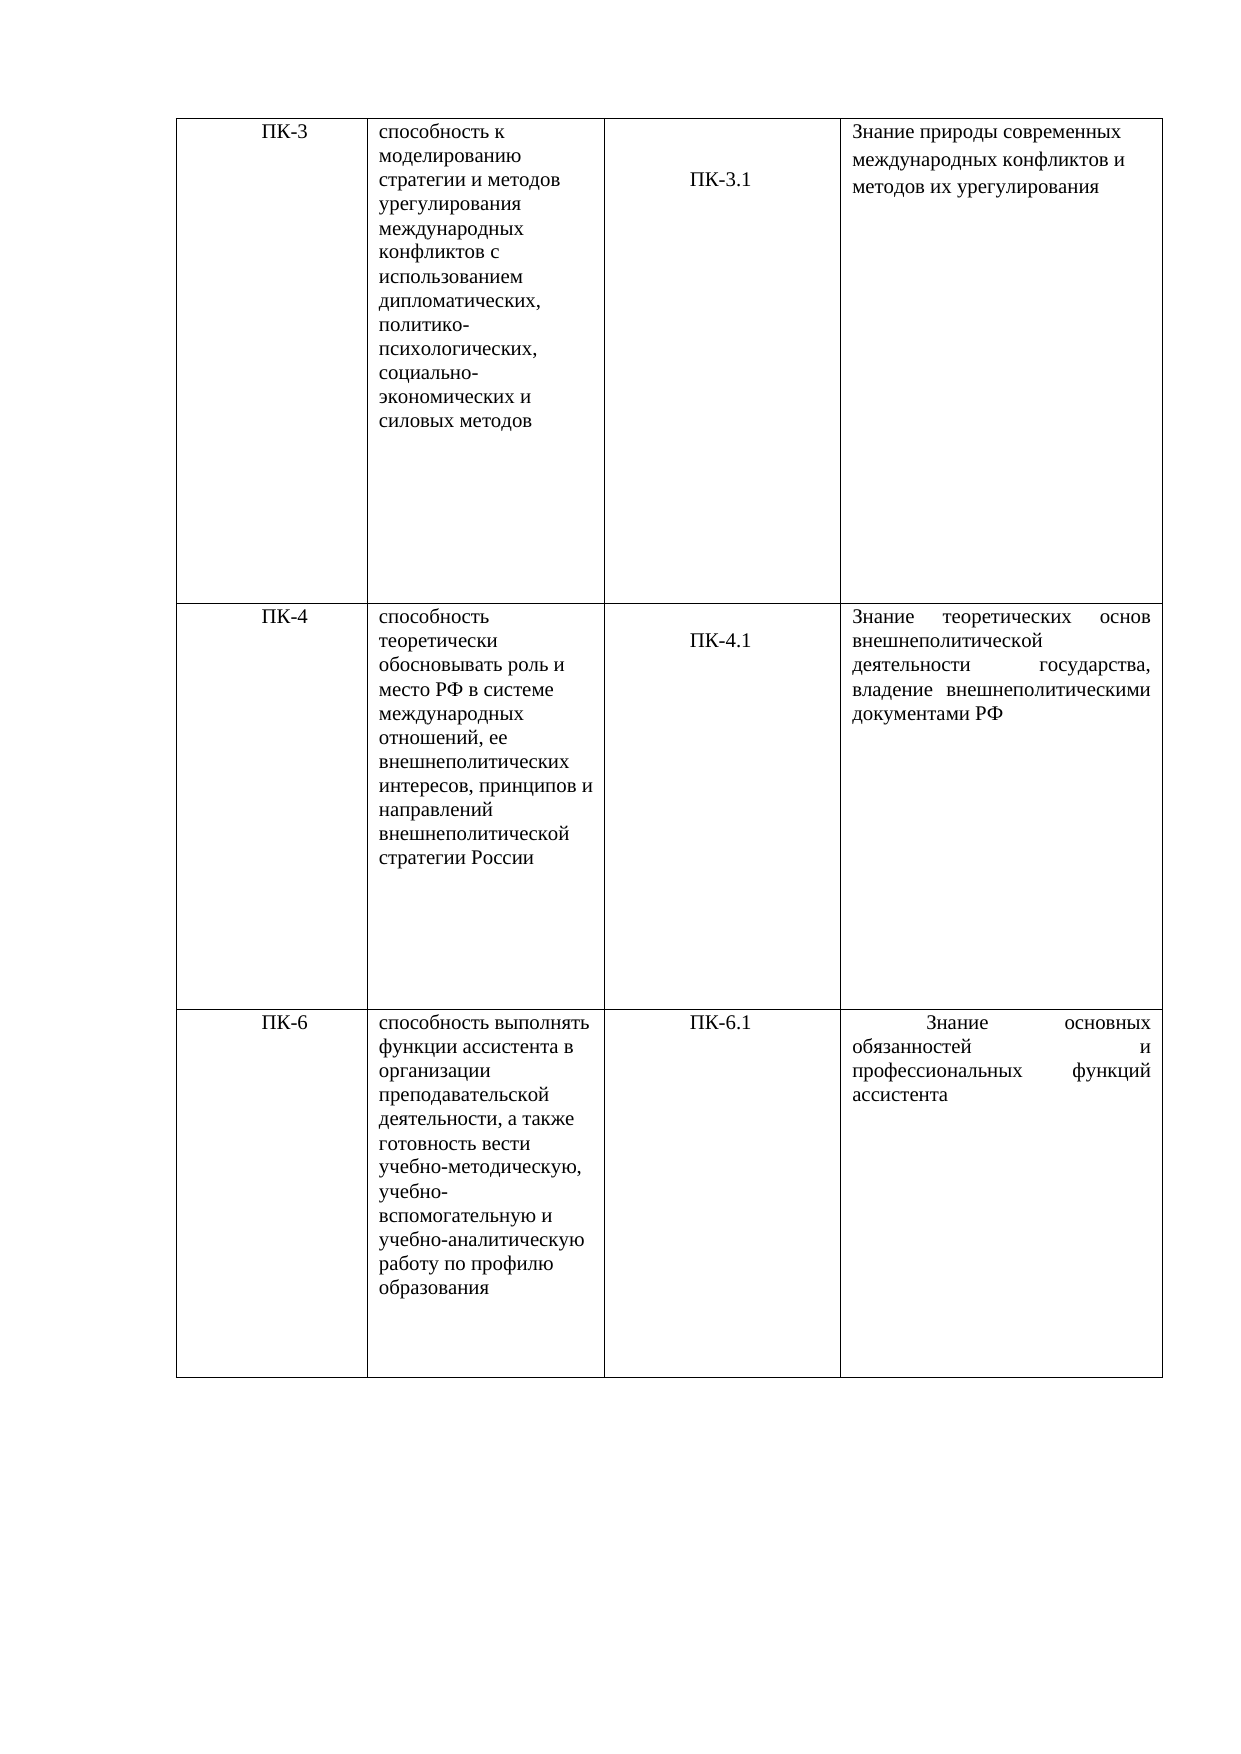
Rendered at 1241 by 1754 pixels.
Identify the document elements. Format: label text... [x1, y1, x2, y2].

table_cell ПК-6 [177, 1010, 367, 1377]
table_cell способность к моделированию стратегии и методов урегулирования международных конфликтов с использованием дипломатических, политико-психологических, социально-экономических и силовых методов [368, 119, 604, 603]
table_cell ПК-4 [177, 604, 367, 1009]
table_cell ПК-4.1 [605, 604, 840, 1009]
table_cell ПК-6.1 [605, 1010, 840, 1377]
table_cell ПК-3 [177, 119, 367, 603]
table_cell способность теоретически обосновывать роль и место РФ в системе международных отношений, ее внешнеполитических интересов, принципов и направлений внешнеполитической стратегии России [368, 604, 604, 1009]
table_cell Знание природы современных международных конфликтов и методов их урегулирования [841, 119, 1162, 603]
table_cell способность выполнять функции ассистента в организации преподавательской деятельности, а также готовность вести учебно-методическую, учебно-вспомогательную и учебно-аналитическую работу по профилю образования [368, 1010, 604, 1377]
table_cell ПК-3.1 [605, 119, 840, 603]
table_cell Знание основных обязанностей и профессиональных функций ассистента [841, 1010, 1162, 1377]
table_cell Знание теоретических основ внешнеполитической деятельности государства, владение внешнеполитическими документами РФ [841, 604, 1162, 1009]
